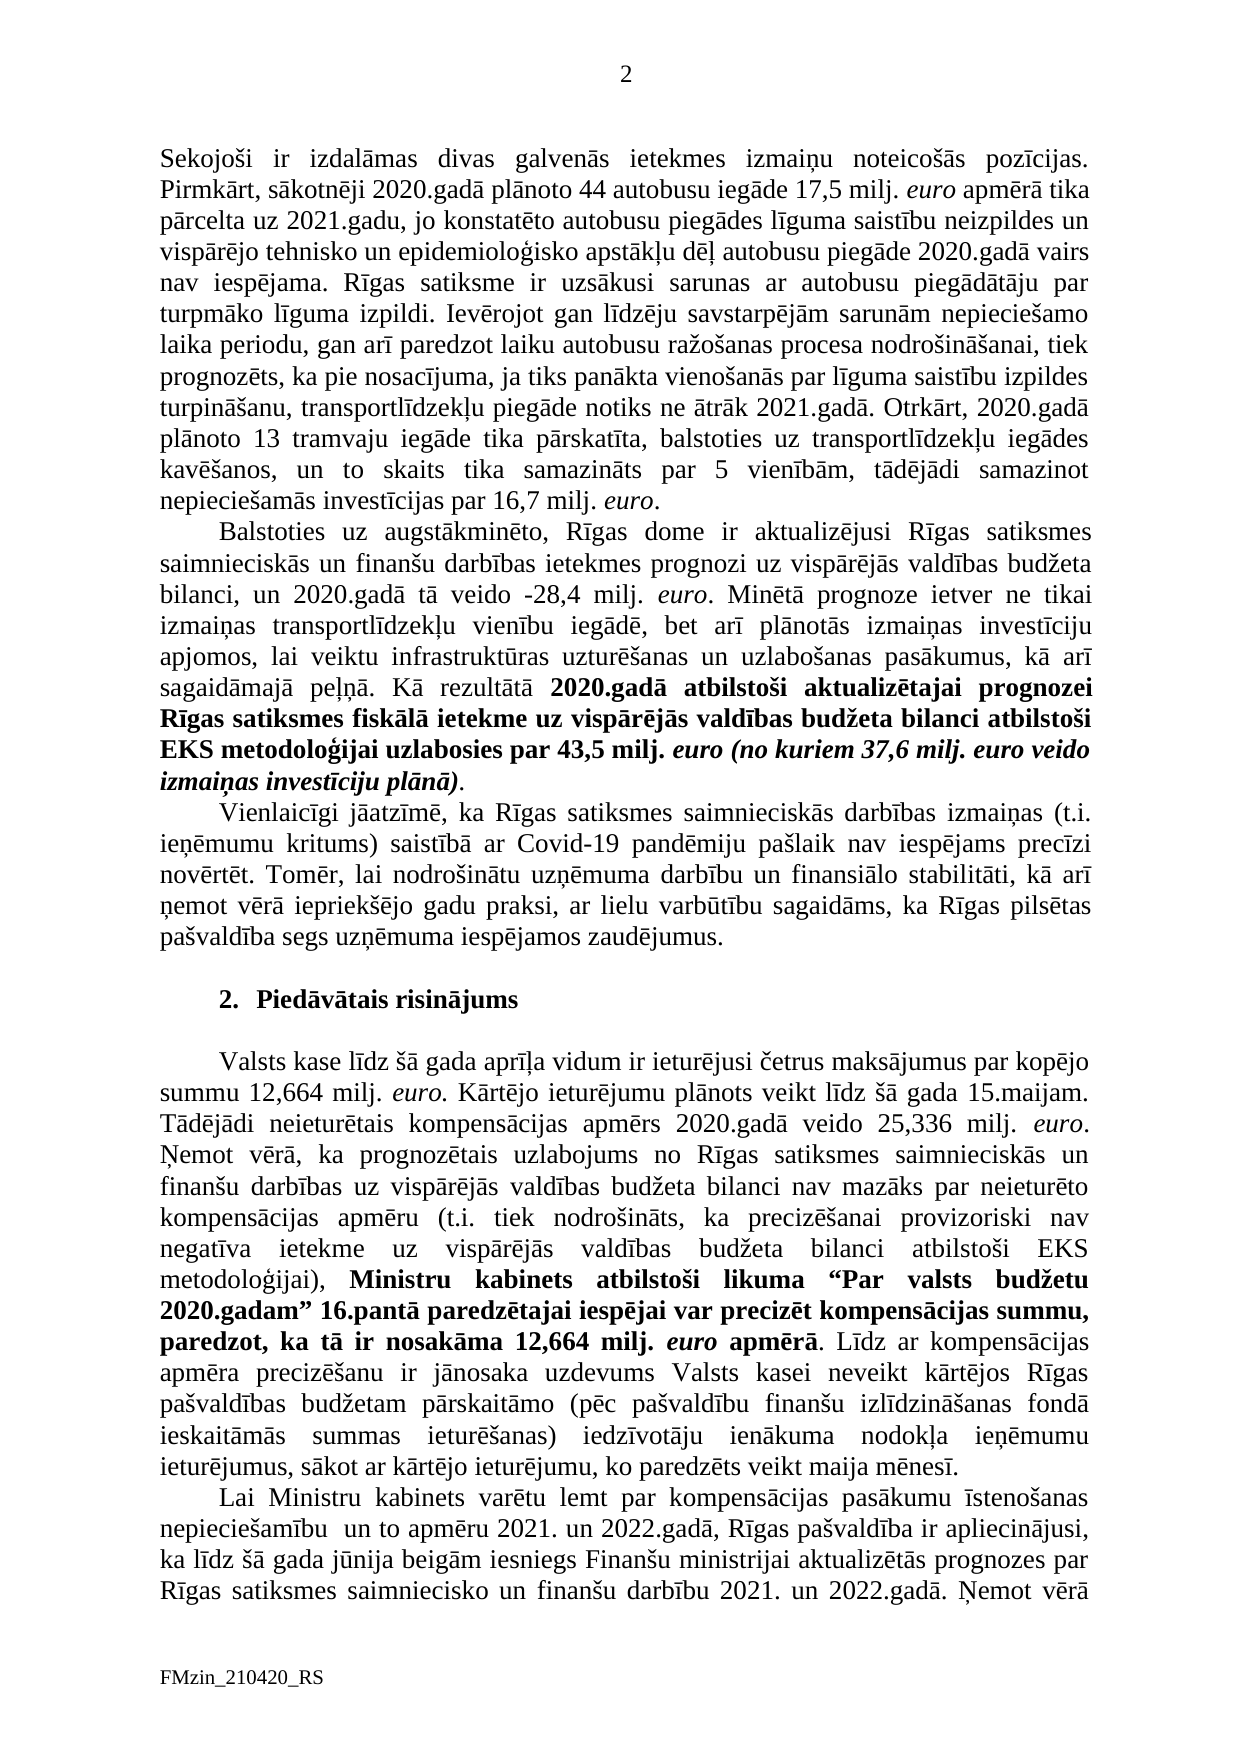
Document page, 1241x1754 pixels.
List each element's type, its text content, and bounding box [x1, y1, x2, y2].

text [159, 1481, 1090, 1606]
list Piedāvātais risinājums [218, 983, 1093, 1014]
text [159, 142, 1090, 516]
text Balstoties uz augstākminēto, Rīgas dome ir aktualizējusi Rīgas satiksmes saimnieciskās un finanšu darbības ietekmes prognozi uz vispārējās valdības budžeta bilanci, un 2020.gadā tā veido -28,4 milj. euro. Minētā prognoze ietver ne tikai izmaiņas transportlīdzekļu vienību iegādē, bet arī plānotās izmaiņas investīciju apjomos, lai veiktu infrastruktūras uzturēšanas un uzlabošanas pasākumus, kā arī sagaidāmajā peļņā. Kā rezultātā 2020.gadā atbilstoši aktualizētajai prognozei Rīgas satiksmes fiskālā ietekme uz vispārējās valdības budžeta bilanci atbilstoši EKS metodoloģijai uzlabosies par 43,5 milj. euro (no kuriem 37,6 milj. euro veido izmaiņas investīciju plānā). [159, 516, 1093, 796]
text Valsts kase līdz šā gada aprīļa vidum ir ieturējusi četrus maksājumus par kopējo summu 12,664 milj. euro. Kārtējo ieturējumu plānots veikt līdz šā gada 15.maijam. Tādējādi neieturētais kompensācijas apmērs 2020.gadā veido 25,336 milj. euro. Ņemot vērā, ka prognozētais uzlabojums no Rīgas satiksmes saimnieciskās un finanšu darbības uz vispārējās valdības budžeta bilanci nav mazāks par neieturēto kompensācijas apmēru (t.i. tiek nodrošināts, ka precizēšanai provizoriski nav negatīva ietekme uz vispārējās valdības budžeta bilanci atbilstoši EKS metodoloģijai), Ministru kabinets atbilstoši likuma “Par valsts budžetu 2020.gadam” 16.pantā paredzētajai iespējai var precizēt kompensācijas summu, paredzot, ka tā ir nosakāma 12,664 milj. euro apmērā. Līdz ar kompensācijas apmēra precizēšanu ir jānosaka uzdevums Valsts kasei neveikt kārtējos Rīgas pašvaldības budžetam pārskaitāmo (pēc pašvaldību finanšu izlīdzināšanas fondā ieskaitāmās summas ieturēšanas) iedzīvotāju ienākuma nodokļa ieņēmumu ieturējumus, sākot ar kārtējo ieturējumu, ko paredzēts veikt maija mēnesī. [159, 1045, 1090, 1481]
text Vienlaicīgi jāatzīmē, ka Rīgas satiksmes saimnieciskās darbības izmaiņas (t.i. ieņēmumu kritums) saistībā ar Covid-19 pandēmiju pašlaik nav iespējams precīzi novērtēt. Tomēr, lai nodrošinātu uzņēmuma darbību un finansiālo stabilitāti, kā arī ņemot vērā iepriekšējo gadu praksi, ar lielu varbūtību sagaidāms, ka Rīgas pilsētas pašvaldība segs uzņēmuma iespējamos zaudējumus. [159, 796, 1093, 952]
